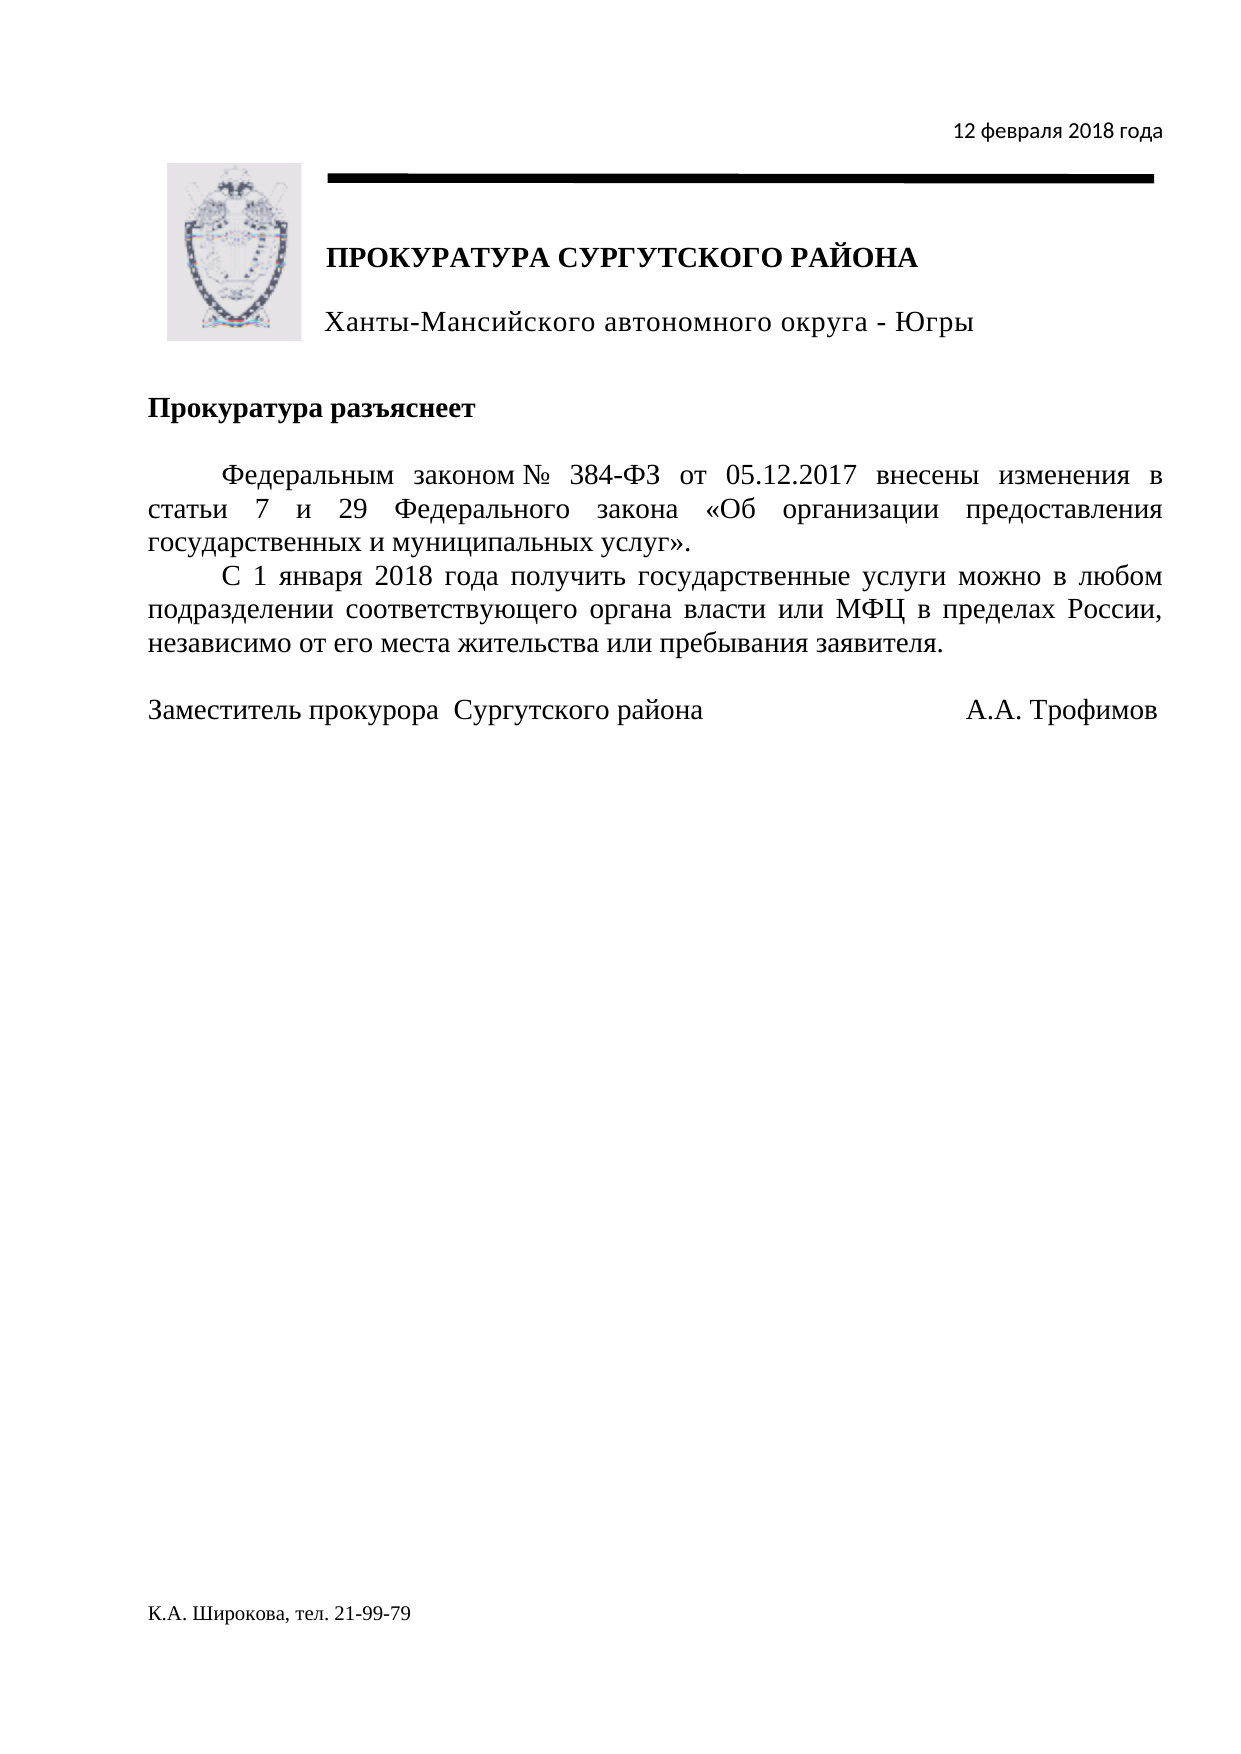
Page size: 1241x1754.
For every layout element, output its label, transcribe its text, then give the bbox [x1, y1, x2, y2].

text С 1 января 2018 года получить государственные услуги можно в любом подразделении соответствующего органа власти или МФЦ в пределах России, независимо от его места жительства или пребывания заявителя. [148, 558, 1163, 658]
text 12 февраля 2018 года [148, 118, 1163, 143]
text Прокуратура разъяснеет [148, 390, 1164, 424]
text Федеральным законом № 384-ФЗ от 05.12.2017 внесены изменения в статьи 7 и 29 Федерального закона «Об организации предоставления государственных и муниципальных услуг». [148, 457, 1163, 558]
text К.А. Широкова, тел. 21-99-79 [148, 1601, 1163, 1626]
text Заместитель прокурора Сургутского района А.А. Трофимов [148, 692, 1163, 726]
table_header ПРОКУРАТУРА СУРГУТСКОГО РАЙОНА Ханты-Мансийского автономного округа - Югры [313, 164, 1168, 365]
table_header [136, 164, 313, 365]
